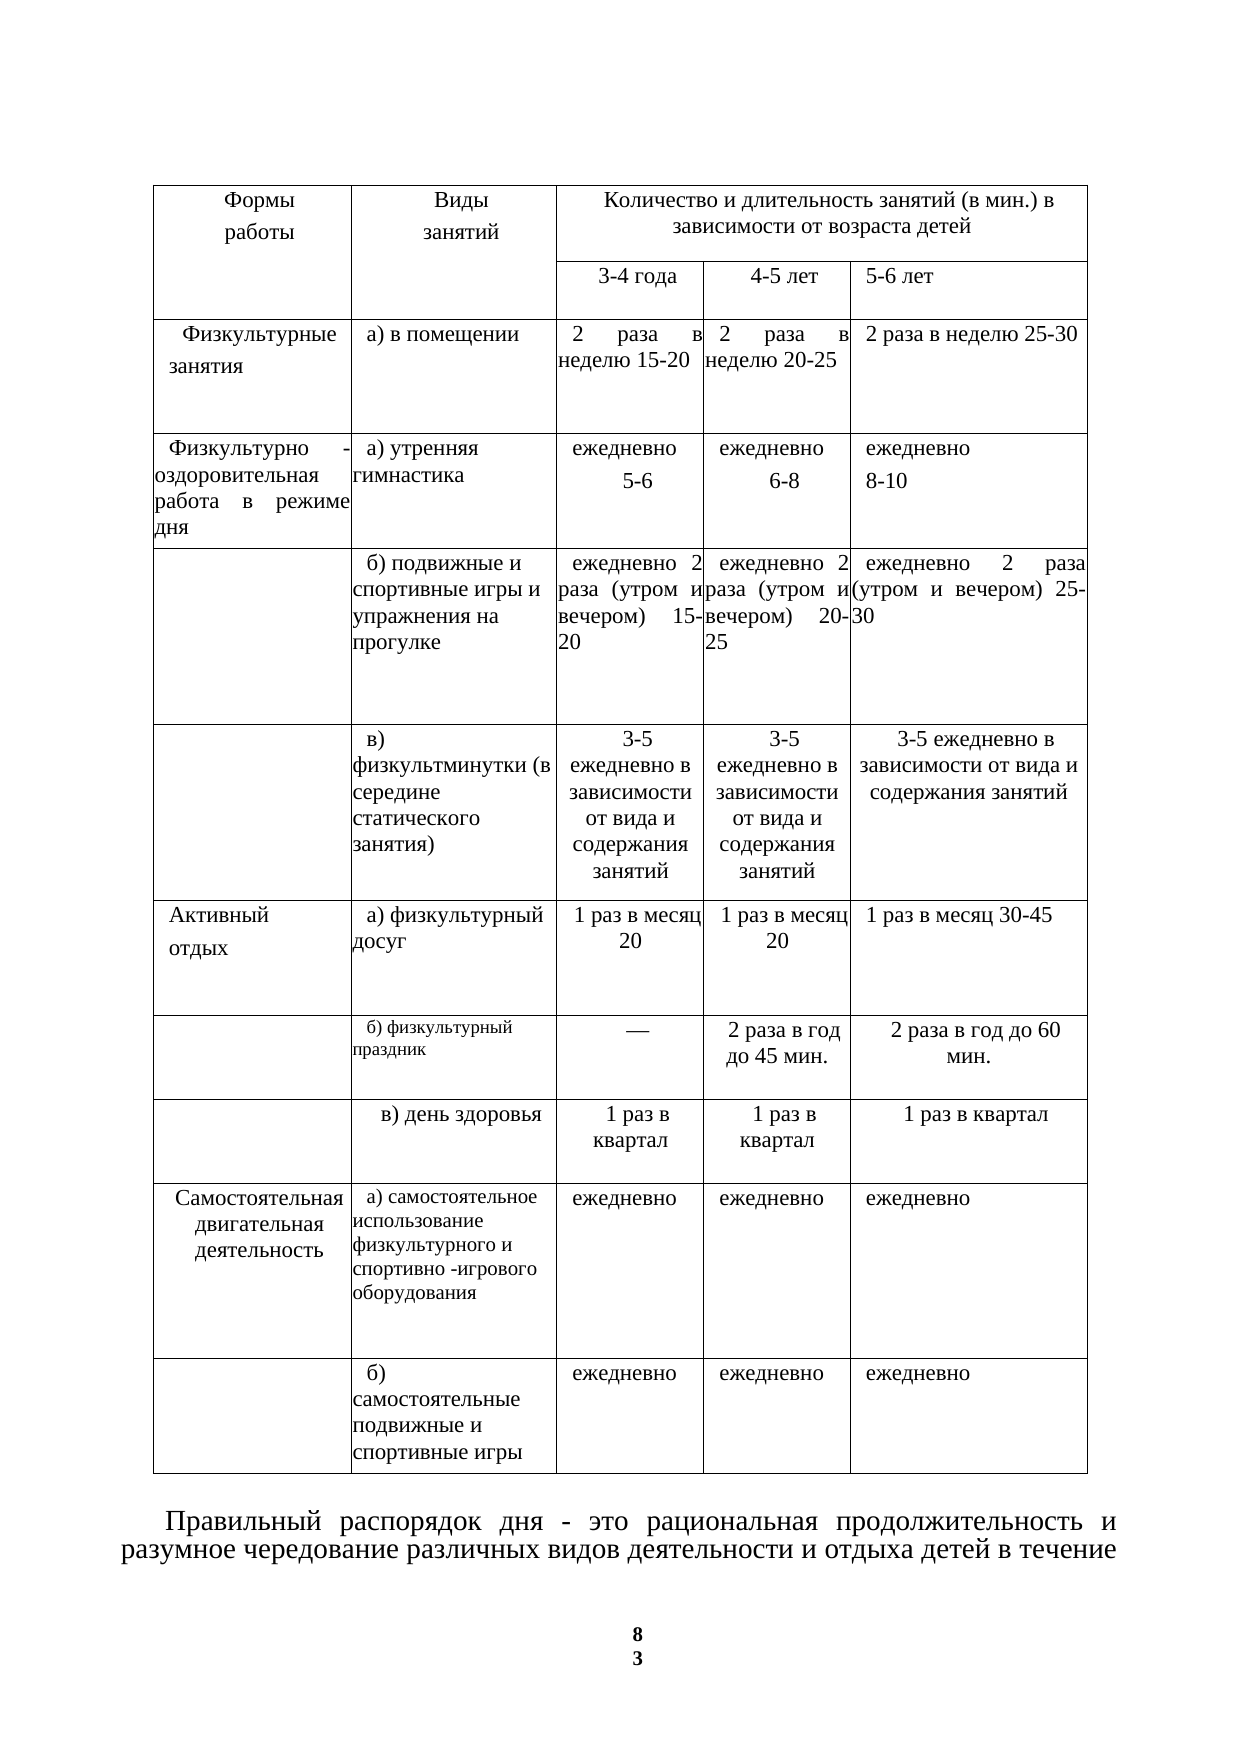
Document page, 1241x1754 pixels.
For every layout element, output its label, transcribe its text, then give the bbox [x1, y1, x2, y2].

table_cell 3-5 ежедневно в зависимости от вида и содержания занятий [851, 725, 1087, 900]
table_header Формы работы [154, 186, 351, 318]
table_cell [154, 725, 351, 900]
table_cell [154, 549, 351, 724]
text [121, 1508, 1118, 1565]
table_cell 1 раз в квартал [704, 1100, 850, 1183]
table_cell 2 раза в неделю 20-25 [704, 320, 850, 433]
table_cell 5-6 лет [851, 262, 1087, 318]
table_cell б) подвижные и спортивные игры и упражнения на прогулке [352, 549, 556, 724]
table_cell в) день здоровья [352, 1100, 556, 1183]
table_cell 1 раз в месяц 20 [704, 901, 850, 1015]
table_cell 2 раза в неделю 15-20 [557, 320, 703, 433]
table_cell Физкультурные занятия [154, 320, 351, 433]
table_cell 2 раза в год до 60 мин. [851, 1016, 1087, 1099]
table_cell ежедневно 6-8 [704, 434, 850, 548]
table_cell б) физкультурный праздник [352, 1016, 556, 1099]
table_cell ежедневно 5-6 [557, 434, 703, 548]
table_cell а) самостоятельное использование физкультурного и спортивно -игрового оборудования [352, 1184, 556, 1358]
table_cell 4-5 лет [704, 262, 850, 318]
table_header Количество и длительность занятий (в мин.) в зависимости от возраста детей [557, 186, 1087, 261]
table_cell 3-5 ежедневно в зависимости от вида и содержания занятий [557, 725, 703, 900]
table_cell ежедневно [704, 1184, 850, 1358]
table_cell а) в помещении [352, 320, 556, 433]
table_cell [154, 1016, 351, 1099]
table_cell Физкультурно - оздоровительная работа в режиме дня [154, 434, 351, 548]
table_cell [154, 1100, 351, 1183]
table_cell ежедневно [557, 1359, 703, 1473]
table_cell [154, 1359, 351, 1473]
table_cell ежедневно 2 раза (утром и вечером) 20-25 [704, 549, 850, 724]
table_cell ежедневно [557, 1184, 703, 1358]
table_cell ежедневно 2 раза (утром и вечером) 25-30 [851, 549, 1087, 724]
table_cell Активный отдых [154, 901, 351, 1015]
table_cell Самостоятельная двигательная деятельность [154, 1184, 351, 1358]
table_cell ежедневно [704, 1359, 850, 1473]
table_header Виды занятий [352, 186, 556, 318]
table_cell ежедневно 2 раза (утром и вечером) 15-20 [557, 549, 703, 724]
table_cell в) физкультминутки (в середине статического занятия) [352, 725, 556, 900]
table_cell 2 раза в неделю 25-30 [851, 320, 1087, 433]
table_cell а) физкультурный досуг [352, 901, 556, 1015]
table_cell 1 раз в квартал [557, 1100, 703, 1183]
table_cell 2 раза в год до 45 мин. [704, 1016, 850, 1099]
table_cell 1 раз в квартал [851, 1100, 1087, 1183]
table_cell а) утренняя гимнастика [352, 434, 556, 548]
table_cell ежедневно 8-10 [851, 434, 1087, 548]
table_cell б) самостоятельные подвижные и спортивные игры [352, 1359, 556, 1473]
table_cell ежедневно [851, 1184, 1087, 1358]
table_cell 3-5 ежедневно в зависимости от вида и содержания занятий [704, 725, 850, 900]
table_cell — [557, 1016, 703, 1099]
table_cell 1 раз в месяц 30-45 [851, 901, 1087, 1015]
table_cell 3-4 года [557, 262, 703, 318]
table_cell ежедневно [851, 1359, 1087, 1473]
table_cell 1 раз в месяц 20 [557, 901, 703, 1015]
